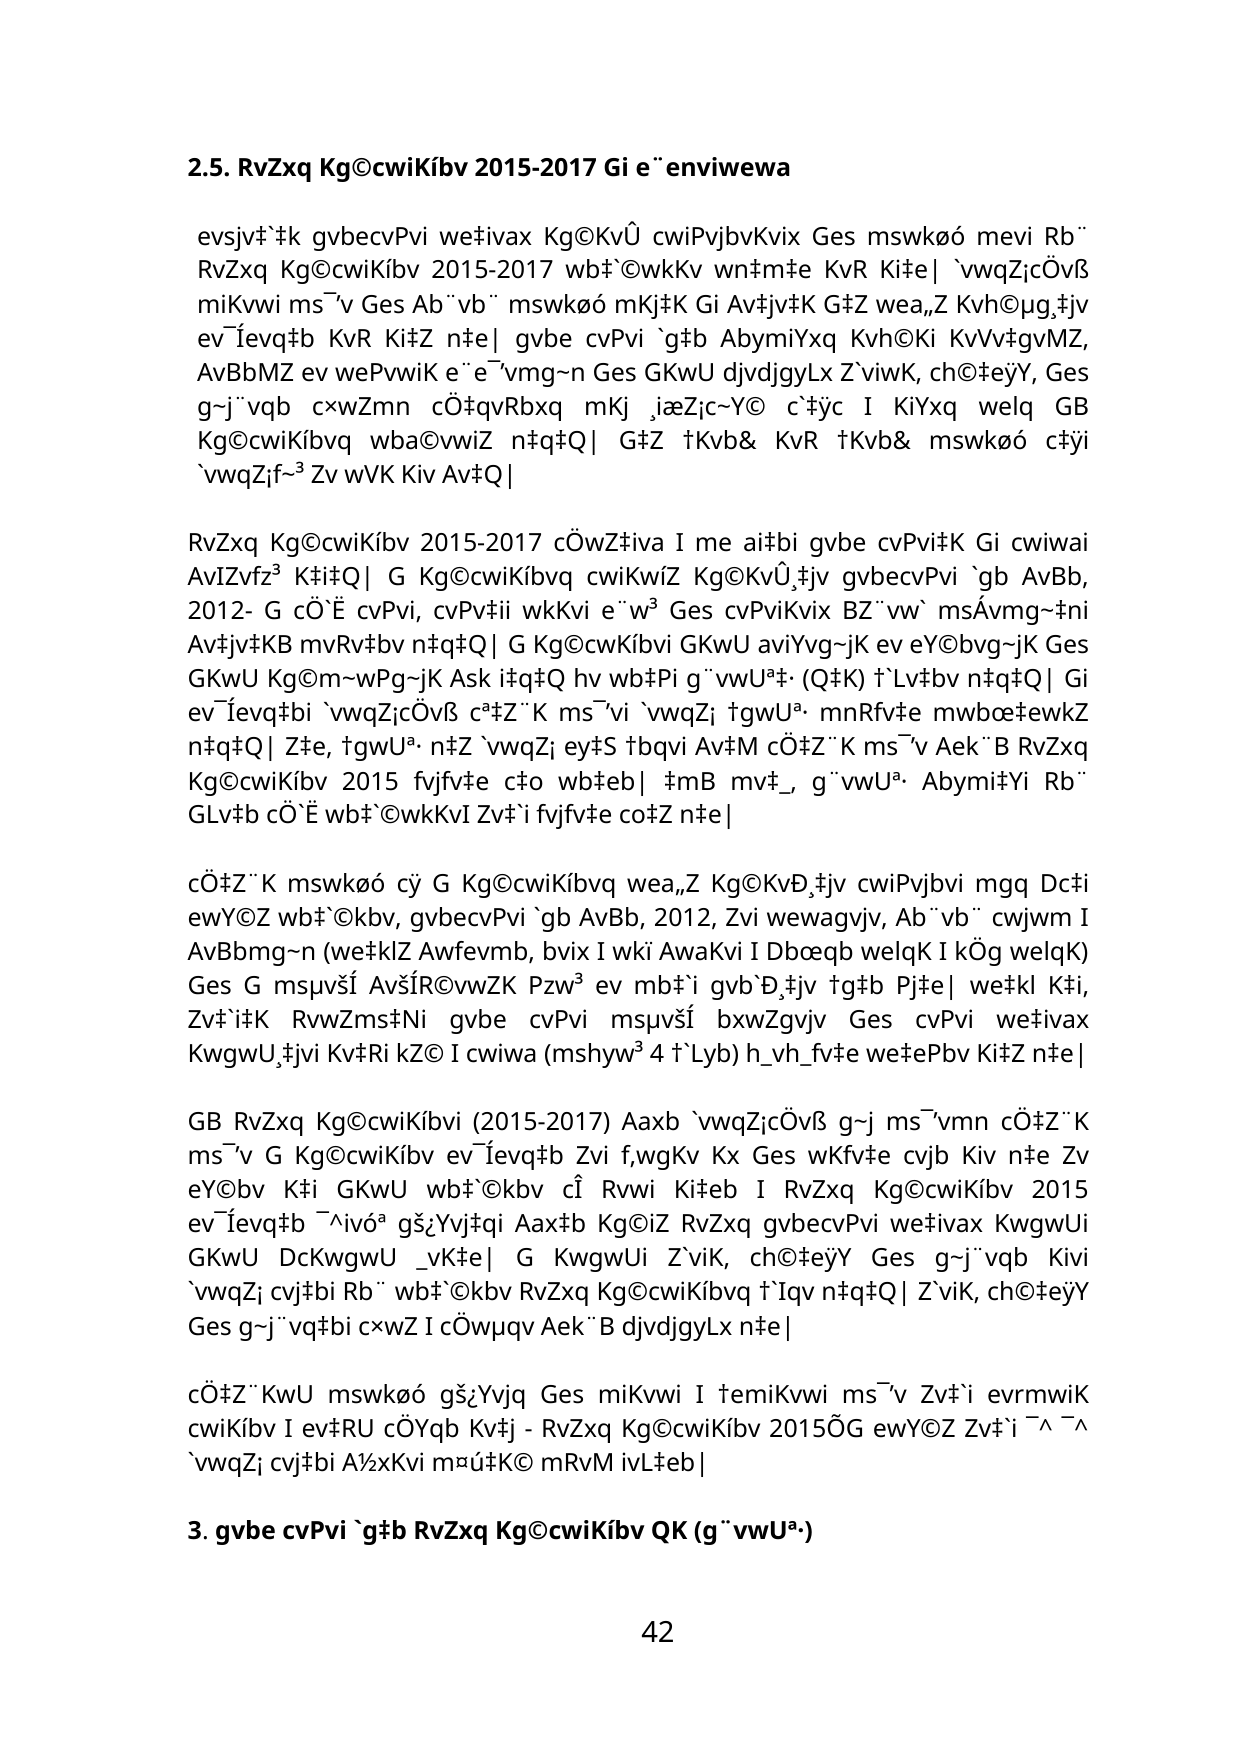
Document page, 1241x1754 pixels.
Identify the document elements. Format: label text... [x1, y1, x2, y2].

list cÖ‡Z¨KwU mswkøó gš¿Yvjq Ges miKvwi I †emiKvwi ms¯’v Zv‡`i evrmwiK cwiKíbv I ev‡RU cÖYqb Kv‡j - RvZxq Kg©cwiKíbv 2015ÕG ewY©Z Zv‡`i ¯^ ¯^ `vwqZ¡ cvj‡bi A½xKvi m¤ú‡K© mRvM ivL‡eb| [187, 1376, 1090, 1478]
list 2.5. RvZxq Kg©cwiKíbv 2015-2017 Gi e¨enviwewa [187, 150, 1090, 184]
list cÖ‡Z¨K mswkøó cÿ G Kg©cwiKíbvq wea„Z Kg©KvÐ¸‡jv cwiPvjbvi mgq Dc‡i ewY©Z wb‡`©kbv, gvbecvPvi `gb AvBb, 2012, Zvi wewagvjv, Ab¨vb¨ cwjwm I AvBbmg~n (we‡klZ Awfevmb, bvix I wkï AwaKvi I Dbœqb welqK I kÖg welqK) Ges G msµvšÍ AvšÍR©vwZK Pzw³ ev mb‡`i gvb`Ð¸‡jv †g‡b Pj‡e| we‡kl K‡i, Zv‡`i‡K RvwZms‡Ni gvbe cvPvi msµvšÍ bxwZgvjv Ges cvPvi we‡ivax KwgwU¸‡jvi Kv‡Ri kZ© I cwiwa (mshyw³ 4 †`Lyb) h_vh_fv‡e we‡ePbv Ki‡Z n‡e| [187, 865, 1090, 1070]
list evsjv‡`‡k gvbecvPvi we‡ivax Kg©KvÛ cwiPvjbvKvix Ges mswkøó mevi Rb¨ RvZxq Kg©cwiKíbv 2015-2017 wb‡`©wkKv wn‡m‡e KvR Ki‡e| `vwqZ¡cÖvß miKvwi ms¯’v Ges Ab¨vb¨ mswkøó mKj‡K Gi Av‡jv‡K G‡Z wea„Z Kvh©µg¸‡jv ev¯Íevq‡b KvR Ki‡Z n‡e| gvbe cvPvi `g‡b AbymiYxq Kvh©Ki KvVv‡gvMZ, AvBbMZ ev wePvwiK e¨e¯’vmg~n Ges GKwU djvdjgyLx Z`viwK, ch©‡eÿY, Ges g~j¨vqb c×wZmn cÖ‡qvRbxq mKj ¸iæZ¡c~Y© c`‡ÿc I KiYxq welq GB Kg©cwiKíbvq wba©vwiZ n‡q‡Q| G‡Z †Kvb& KvR †Kvb& mswkøó c‡ÿi `vwqZ¡f~³ Zv wVK Kiv Av‡Q| [197, 218, 1090, 491]
list GB RvZxq Kg©cwiKíbvi (2015-2017) Aaxb `vwqZ¡cÖvß g~j ms¯’vmn cÖ‡Z¨K ms¯’v G Kg©cwiKíbv ev¯Íevq‡b Zvi f‚wgKv Kx Ges wKfv‡e cvjb Kiv n‡e Zv eY©bv K‡i GKwU wb‡`©kbv cÎ Rvwi Ki‡eb I RvZxq Kg©cwiKíbv 2015 ev¯Íevq‡b ¯^ivóª gš¿Yvj‡qi Aax‡b Kg©iZ RvZxq gvbecvPvi we‡ivax KwgwUi GKwU DcKwgwU _vK‡e| G KwgwUi Z`viK, ch©‡eÿY Ges g~j¨vqb Kivi `vwqZ¡ cvj‡bi Rb¨ wb‡`©kbv RvZxq Kg©cwiKíbvq †`Iqv n‡q‡Q| Z`viK, ch©‡eÿY Ges g~j¨vq‡bi c×wZ I cÖwµqv Aek¨B djvdjgyLx n‡e| [187, 1104, 1090, 1342]
list 3. gvbe cvPvi `g‡b RvZxq Kg©cwiKíbv QK (g¨vwUª·) [187, 1512, 1090, 1547]
list RvZxq Kg©cwiKíbv 2015-2017 cÖwZ‡iva I me ai‡bi gvbe cvPvi‡K Gi cwiwai AvIZvfz³ K‡i‡Q| G Kg©cwiKíbvq cwiKwíZ Kg©KvÛ¸‡jv gvbecvPvi `gb AvBb, 2012- G cÖ`Ë cvPvi, cvPv‡ii wkKvi e¨w³ Ges cvPviKvix BZ¨vw` msÁvmg~‡ni Av‡jv‡KB mvRv‡bv n‡q‡Q| G Kg©cwKíbvi GKwU aviYvg~jK ev eY©bvg~jK Ges GKwU Kg©m~wPg~jK Ask i‡q‡Q hv wb‡Pi g¨vwUª‡· (Q‡K) †`Lv‡bv n‡q‡Q| Gi ev¯Íevq‡bi `vwqZ¡cÖvß cª‡Z¨K ms¯’vi `vwqZ¡ †gwUª· mnRfv‡e mwbœ‡ewkZ n‡q‡Q| Z‡e, †gwUª· n‡Z `vwqZ¡ ey‡S †bqvi Av‡M cÖ‡Z¨K ms¯’v Aek¨B RvZxq Kg©cwiKíbv 2015 fvjfv‡e c‡o wb‡eb| ‡mB mv‡_, g¨vwUª· Abymi‡Yi Rb¨ GLv‡b cÖ`Ë wb‡`©wkKvI Zv‡`i fvjfv‡e co‡Z n‡e| [187, 525, 1090, 831]
